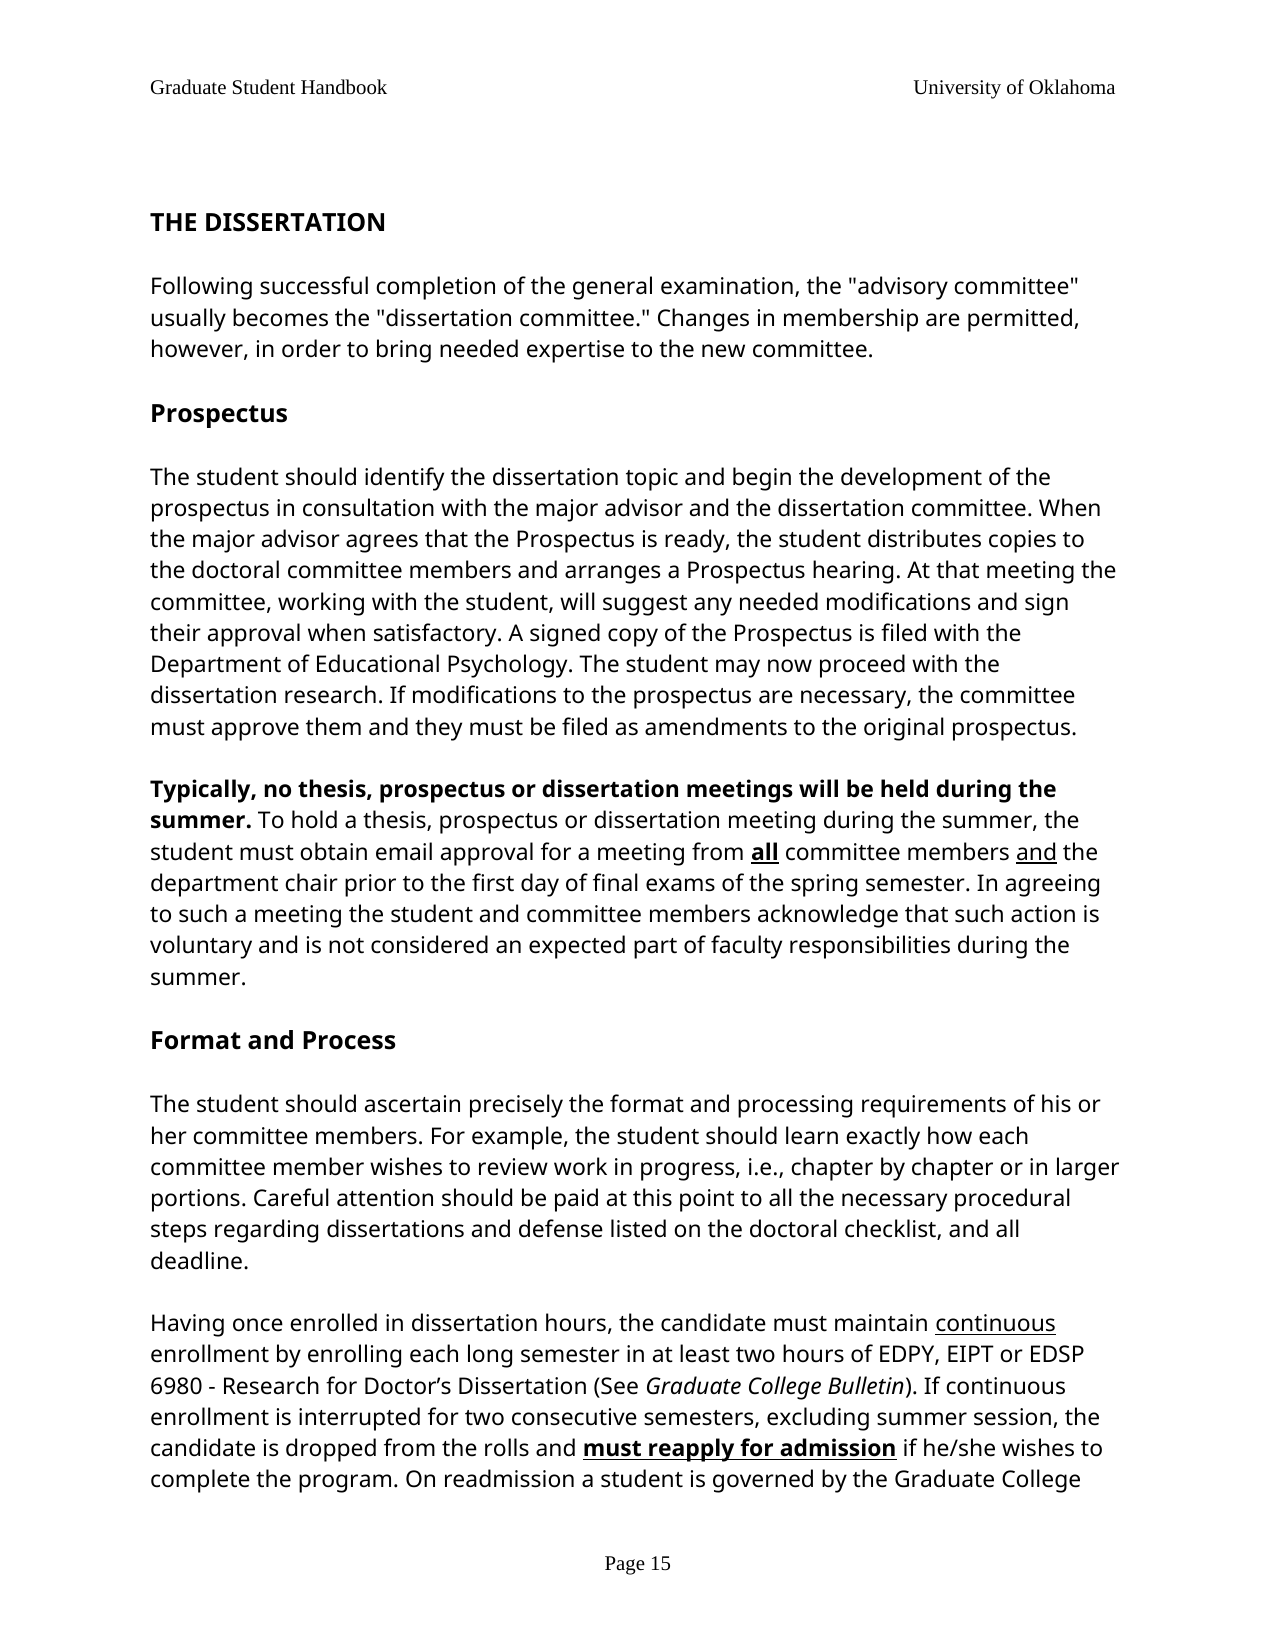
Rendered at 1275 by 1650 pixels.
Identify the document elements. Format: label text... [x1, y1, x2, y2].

text The student should identify the dissertation topic and begin the development of the prospectus in consultation with the major advisor and the dissertation committee. When the major advisor agrees that the Prospectus is ready, the student distributes copies to the doctoral committee members and arranges a Prospectus hearing. At that meeting the committee, working with the student, will suggest any needed modifications and sign their approval when satisfactory. A signed copy of the Prospectus is filed with the Department of Educational Psychology. The student may now proceed with the dissertation research. If modifications to the prospectus are necessary, the committee must approve them and they must be filed as amendments to the original prospectus. [150, 461, 1125, 742]
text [150, 1307, 1125, 1494]
text The student should ascertain precisely the format and processing requirements of his or her committee members. For example, the student should learn exactly how each committee member wishes to review work in progress, i.e., chapter by chapter or in larger portions. Careful attention should be paid at this point to all the necessary procedural steps regarding dissertations and defense listed on the doctoral checklist, and all deadline. [150, 1088, 1125, 1276]
text Format and Process [150, 1023, 1125, 1057]
text Typically, no thesis, prospectus or dissertation meetings will be held during the summer. To hold a thesis, prospectus or dissertation meeting during the summer, the student must obtain email approval for a meeting from all committee members and the department chair prior to the first day of final exams of the spring semester. In agreeing to such a meeting the student and committee members acknowledge that such action is voluntary and is not considered an expected part of faculty responsibilities during the summer. [150, 773, 1125, 992]
subtitle THE DISSERTATION [150, 205, 1125, 239]
text Following successful completion of the general examination, the "advisory committee" usually becomes the "dissertation committee." Changes in membership are permitted, however, in order to bring needed expertise to the new committee. [150, 270, 1125, 364]
text Prospectus [150, 395, 1125, 429]
